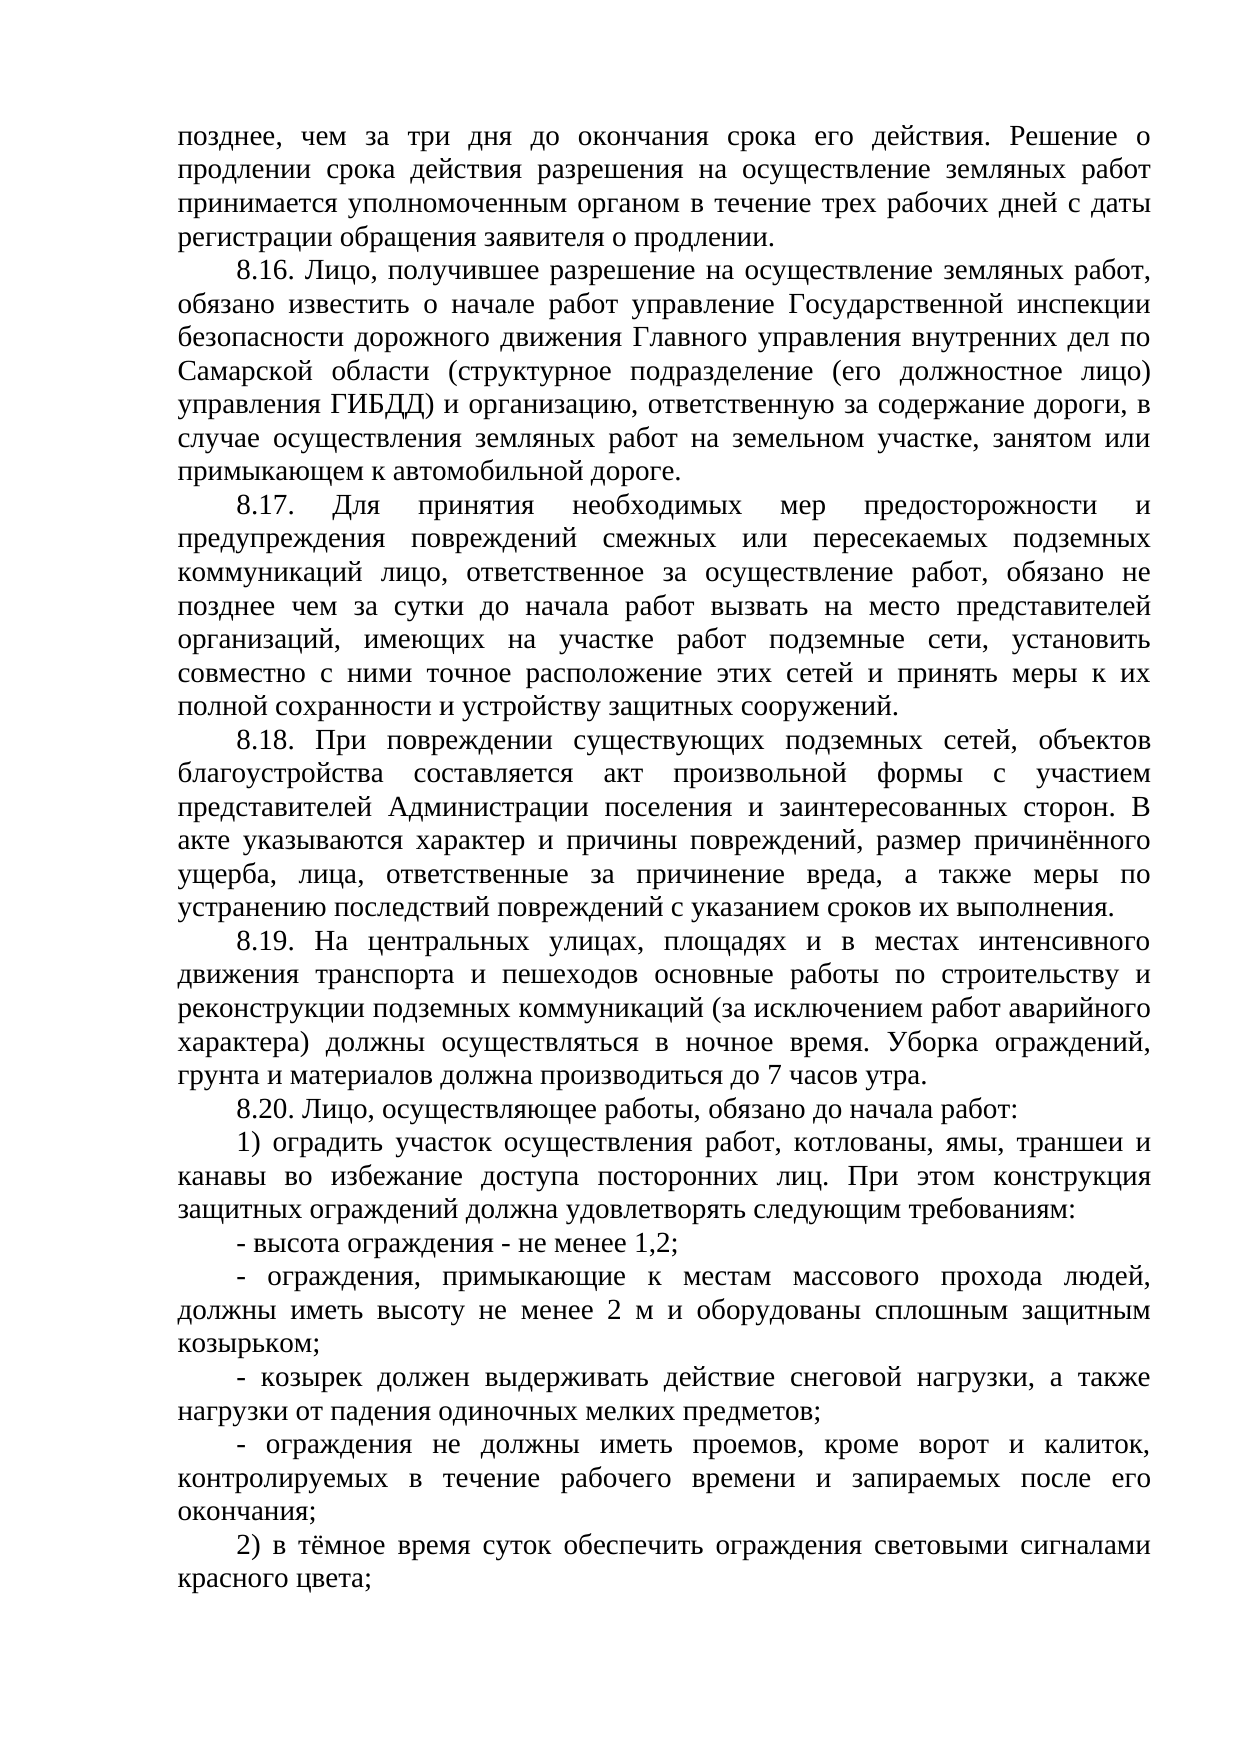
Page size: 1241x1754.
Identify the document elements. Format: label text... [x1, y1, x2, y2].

text - ограждения, примыкающие к местам массового прохода людей, должны иметь высоту не менее 2 м и оборудованы сплошным защитным козырьком; [177, 1258, 1152, 1359]
text 1) оградить участок осуществления работ, котлованы, ямы, траншеи и канавы во избежание доступа посторонних лиц. При этом конструкция защитных ограждений должна удовлетворять следующим требованиям: [177, 1124, 1152, 1225]
text 8.17. Для принятия необходимых мер предосторожности и предупреждения повреждений смежных или пересекаемых подземных коммуникаций лицо, ответственное за осуществление работ, обязано не позднее чем за сутки до начала работ вызвать на место представителей организаций, имеющих на участке работ подземные сети, установить совместно с ними точное расположение этих сетей и принять меры к их полной сохранности и устройству защитных сооружений. [177, 487, 1152, 722]
text 8.18. При повреждении существующих подземных сетей, объектов благоустройства составляется акт произвольной формы с участием представителей Администрации поселения и заинтересованных сторон. В акте указываются характер и причины повреждений, размер причинённого ущерба, лица, ответственные за причинение вреда, а также меры по устранению последствий повреждений с указанием сроков их выполнения. [177, 722, 1152, 923]
text - ограждения не должны иметь проемов, кроме ворот и калиток, контролируемых в течение рабочего времени и запираемых после его окончания; [177, 1426, 1152, 1527]
text 8.16. Лицо, получившее разрешение на осуществление земляных работ, обязано известить о начале работ управление Государственной инспекции безопасности дорожного движения Главного управления внутренних дел по Самарской области (структурное подразделение (его должностное лицо) управления ГИБДД) и организацию, ответственную за содержание дороги, в случае осуществления земляных работ на земельном участке, занятом или примыкающем к автомобильной дороге. [177, 252, 1152, 487]
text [177, 118, 1152, 252]
text - высота ограждения - не менее 1,2; [177, 1225, 1152, 1258]
text - козырек должен выдерживать действие снеговой нагрузки, а также нагрузки от падения одиночных мелких предметов; [177, 1359, 1152, 1426]
text 8.19. На центральных улицах, площадях и в местах интенсивного движения транспорта и пешеходов основные работы по строительству и реконструкции подземных коммуникаций (за исключением работ аварийного характера) должны осуществляться в ночное время. Уборка ограждений, грунта и материалов должна производиться до 7 часов утра. [177, 923, 1152, 1091]
text 8.20. Лицо, осуществляющее работы, обязано до начала работ: [177, 1091, 1152, 1124]
text 2) в тёмное время суток обеспечить ограждения световыми сигналами красного цвета; [177, 1527, 1152, 1594]
